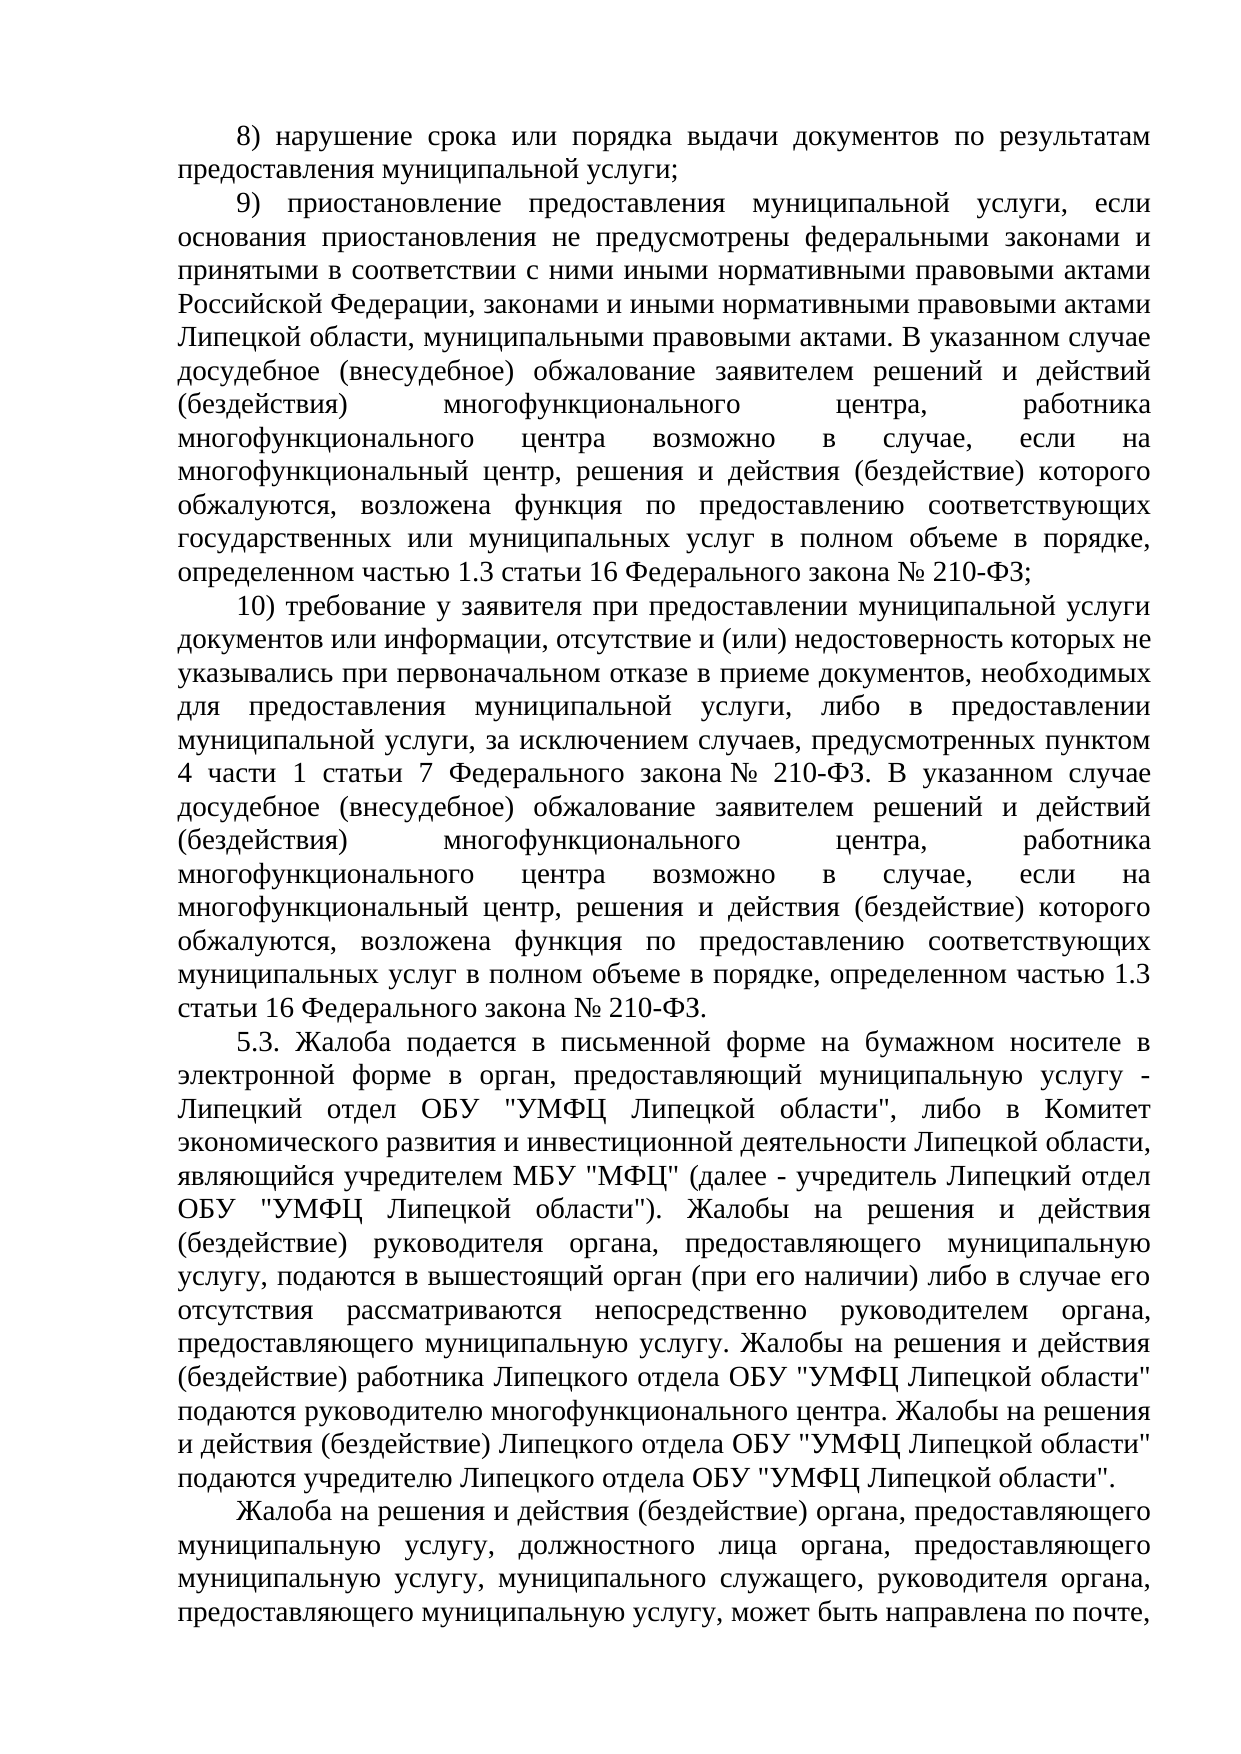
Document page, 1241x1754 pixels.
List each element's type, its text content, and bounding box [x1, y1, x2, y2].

text 10) требование у заявителя при предоставлении муниципальной услуги документов или информации, отсутствие и (или) недостоверность которых не указывались при первоначальном отказе в приеме документов, необходимых для предоставления муниципальной услуги, либо в предоставлении муниципальной услуги, за исключением случаев, предусмотренных пунктом 4 части 1 статьи 7 Федерального закона № 210-ФЗ. В указанном случае досудебное (внесудебное) обжалование заявителем решений и действий (бездействия) многофункционального центра, работника многофункционального центра возможно в случае, если на многофункциональный центр, решения и действия (бездействие) которого обжалуются, возложена функция по предоставлению соответствующих муниципальных услуг в полном объеме в порядке, определенном частью 1.3 статьи 16 Федерального закона № 210-ФЗ. [177, 588, 1152, 1024]
text 9) приостановление предоставления муниципальной услуги, если основания приостановления не предусмотрены федеральными законами и принятыми в соответствии с ними иными нормативными правовыми актами Российской Федерации, законами и иными нормативными правовыми актами Липецкой области, муниципальными правовыми актами. В указанном случае досудебное (внесудебное) обжалование заявителем решений и действий (бездействия) многофункционального центра, работника многофункционального центра возможно в случае, если на многофункциональный центр, решения и действия (бездействие) которого обжалуются, возложена функция по предоставлению соответствующих государственных или муниципальных услуг в полном объеме в порядке, определенном частью 1.3 статьи 16 Федерального закона № 210-ФЗ; [177, 185, 1152, 588]
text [177, 1493, 1152, 1627]
text 8) нарушение срока или порядка выдачи документов по результатам предоставления муниципальной услуги; [177, 118, 1152, 185]
text 5.3. Жалоба подается в письменной форме на бумажном носителе в электронной форме в орган, предоставляющий муниципальную услугу - Липецкий отдел ОБУ "УМФЦ Липецкой области", либо в Комитет экономического развития и инвестиционной деятельности Липецкой области, являющийся учредителем МБУ "МФЦ" (далее - учредитель Липецкий отдел ОБУ "УМФЦ Липецкой области"). Жалобы на решения и действия (бездействие) руководителя органа, предоставляющего муниципальную услугу, подаются в вышестоящий орган (при его наличии) либо в случае его отсутствия рассматриваются непосредственно руководителем органа, предоставляющего муниципальную услугу. Жалобы на решения и действия (бездействие) работника Липецкого отдела ОБУ "УМФЦ Липецкой области" подаются руководителю многофункционального центра. Жалобы на решения и действия (бездействие) Липецкого отдела ОБУ "УМФЦ Липецкой области" подаются учредителю Липецкого отдела ОБУ "УМФЦ Липецкой области". [177, 1024, 1152, 1493]
